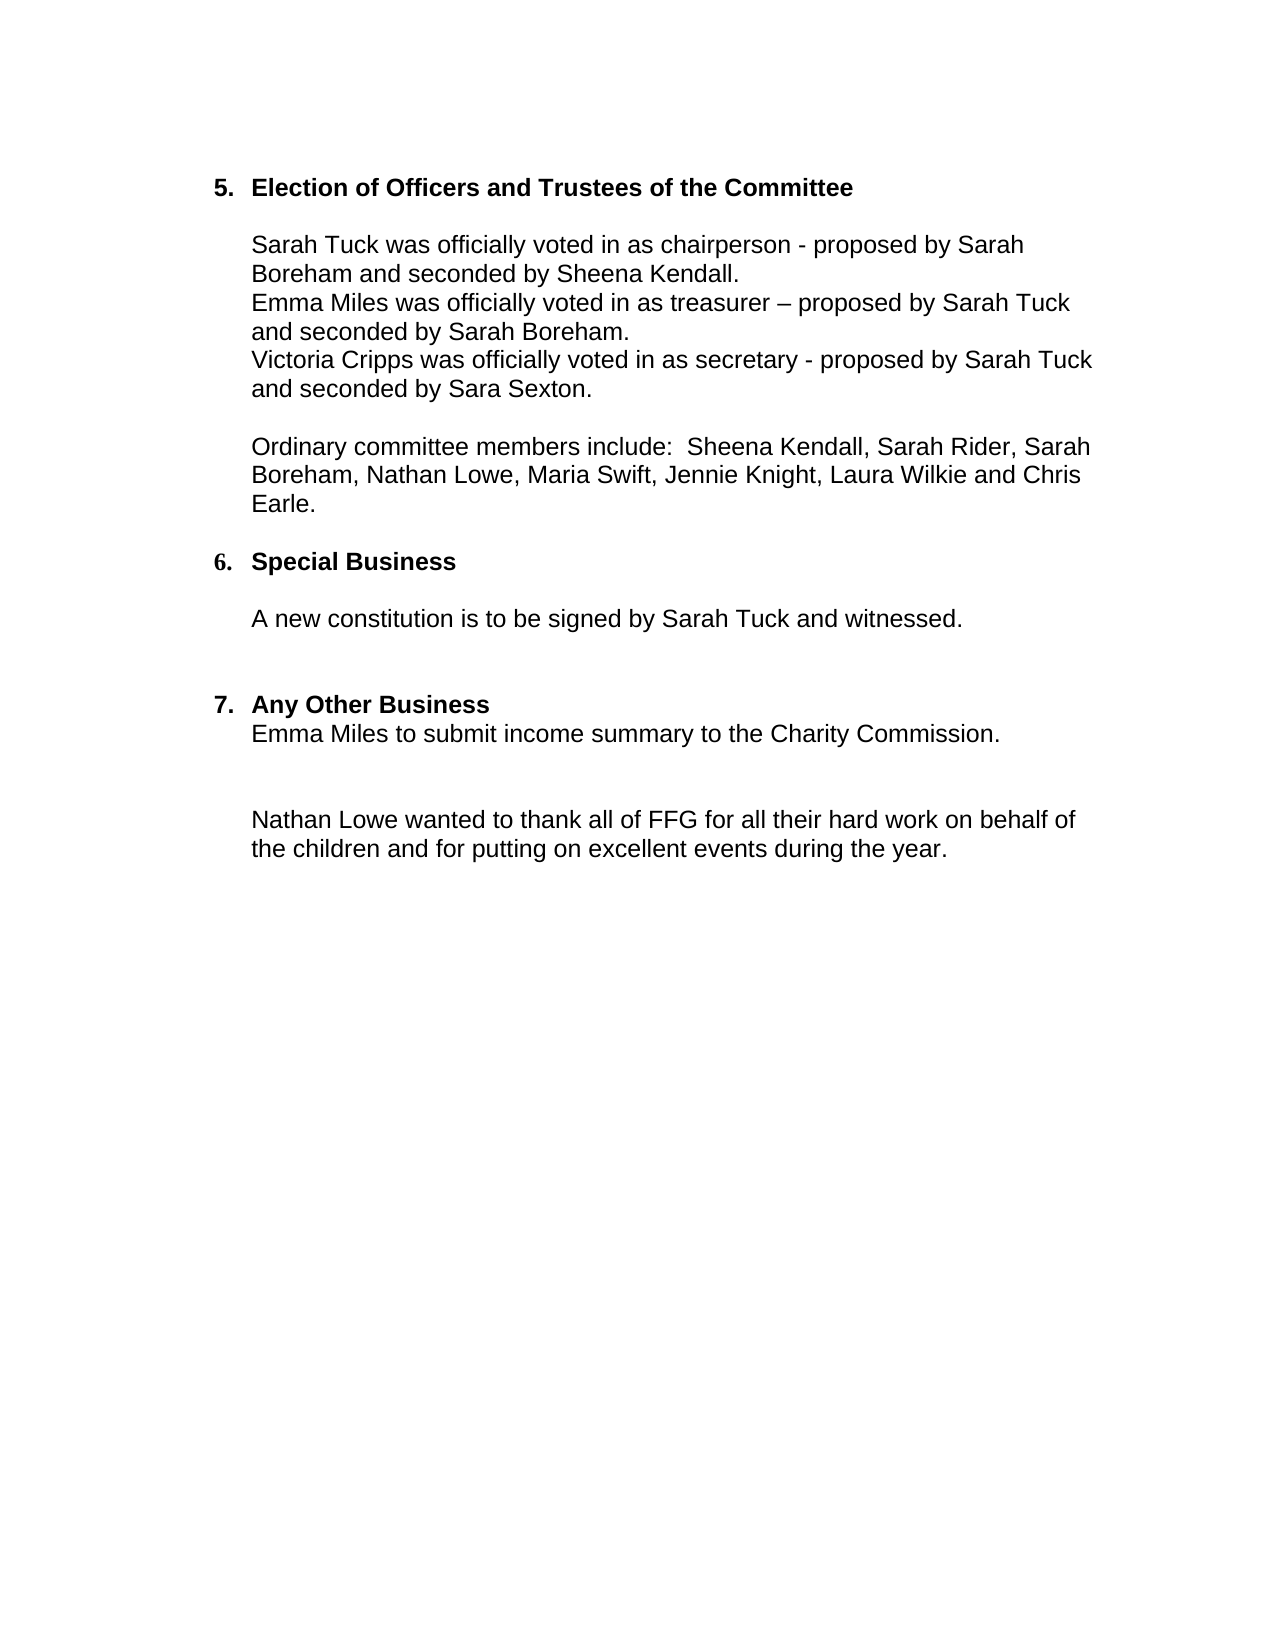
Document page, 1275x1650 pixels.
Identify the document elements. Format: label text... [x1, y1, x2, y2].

list Sarah Tuck was officially voted in as chairperson - proposed by Sarah Boreham and seconded by Sheena Kendall. [251, 230, 1099, 288]
list Special Business [213, 547, 1099, 575]
text Victoria Cripps was officially voted in as secretary - proposed by Sarah Tuck and seconded by Sara Sexton. [251, 345, 1099, 403]
list Any Other Business Emma Miles to submit income summary to the Charity Commission. [213, 690, 1099, 748]
text Nathan Lowe wanted to thank all of FFG for all their hard work on behalf of the children and for putting on excellent events during the year. [251, 777, 1099, 863]
text Ordinary committee members include: Sheena Kendall, Sarah Rider, Sarah Boreham, Nathan Lowe, Maria Swift, Jennie Knight, Laura Wilkie and Chris Earle. [251, 432, 1099, 518]
list Election of Officers and Trustees of the Committee [213, 173, 1099, 230]
text A new constitution is to be signed by Sarah Tuck and witnessed. [251, 604, 1099, 633]
text Emma Miles was officially voted in as treasurer – proposed by Sarah Tuck and seconded by Sarah Boreham. [251, 288, 1099, 345]
